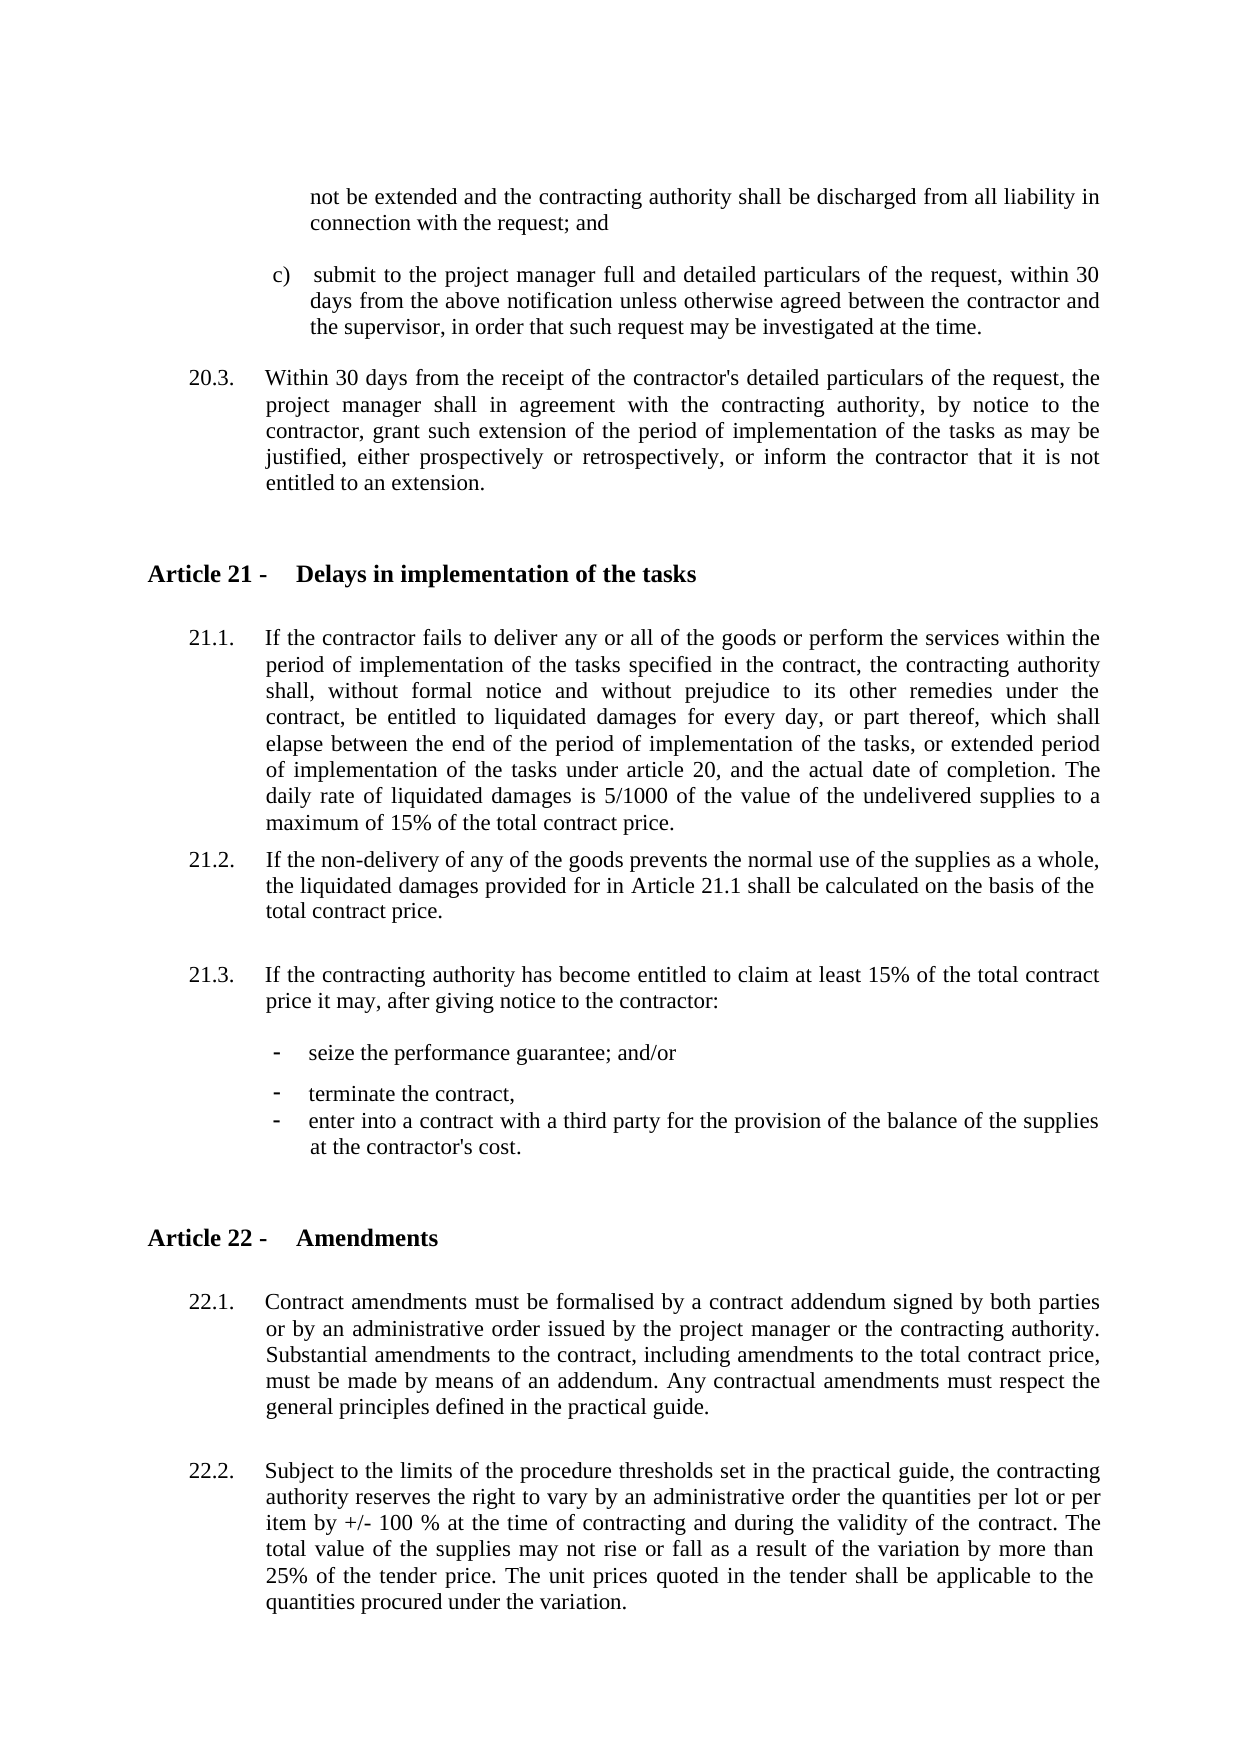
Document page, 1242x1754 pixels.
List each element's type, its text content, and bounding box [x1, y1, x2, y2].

text Article 21 - Delays in implementation of the tasks [147, 559, 1108, 587]
text  seize the performance guarantee; and/or [273, 1038, 1108, 1065]
text  enter into a contract with a third party for the provision of the balance of the supplies at the contractor's cost. [273, 1107, 1099, 1160]
text 21.3. If the contracting authority has become entitled to claim at least 15% of the total contract price it may, after giving notice to the contractor: [189, 961, 1100, 1014]
text 25% of the tender price. The unit prices quoted in the tender shall be applicable to the quantities procured under the variation. [266, 1562, 1100, 1615]
text 22.1. Contract amendments must be formalised by a contract addendum signed by both parties or by an administrative order issued by the project manager or the contracting authority. Substantial amendments to the contract, including amendments to the total contract price, must be made by means of an addendum. Any contractual amendments must respect the general principles defined in the practical guide. [189, 1289, 1100, 1419]
text 21.2. If the non-delivery of any of the goods prevents the normal use of the supplies as a whole, the liquidated damages provided for in Article 21.1 shall be calculated on the basis of the total contract price. [189, 848, 1108, 923]
text Article 22 - Amendments [147, 1223, 1108, 1252]
text 22.2. Subject to the limits of the procedure thresholds set in the practical guide, the contracting authority reserves the right to vary by an administrative order the quantities per lot or per item by +/- 100 % at the time of contracting and during the validity of the contract. The total value of the supplies may not rise or fall as a result of the variation by more than [189, 1457, 1101, 1562]
text 21.1. If the contractor fails to deliver any or all of the goods or perform the services within the period of implementation of the tasks specified in the contract, the contracting authority shall, without formal notice and without prejudice to its other remedies under the contract, be entitled to liquidated damages for every day, or part thereof, which shall elapse between the end of the period of implementation of the tasks, or extended period of implementation of the tasks under article 20, and the actual date of completion. The daily rate of liquidated damages is 5/1000 of the value of the undelivered supplies to a maximum of 15% of the total contract price. [189, 624, 1101, 835]
text c) submit to the project manager full and detailed particulars of the request, within 30 days from the above notification unless otherwise agreed between the contractor and the supervisor, in order that such request may be investigated at the time. [272, 261, 1100, 340]
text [272, 183, 1100, 236]
text 20.3. Within 30 days from the receipt of the contractor's detailed particulars of the request, the project manager shall in agreement with the contracting authority, by notice to the contractor, grant such extension of the period of implementation of the tasks as may be justified, either prospectively or retrospectively, or inform the contractor that it is not entitled to an extension. [189, 365, 1100, 495]
text  terminate the contract, [273, 1077, 1108, 1105]
